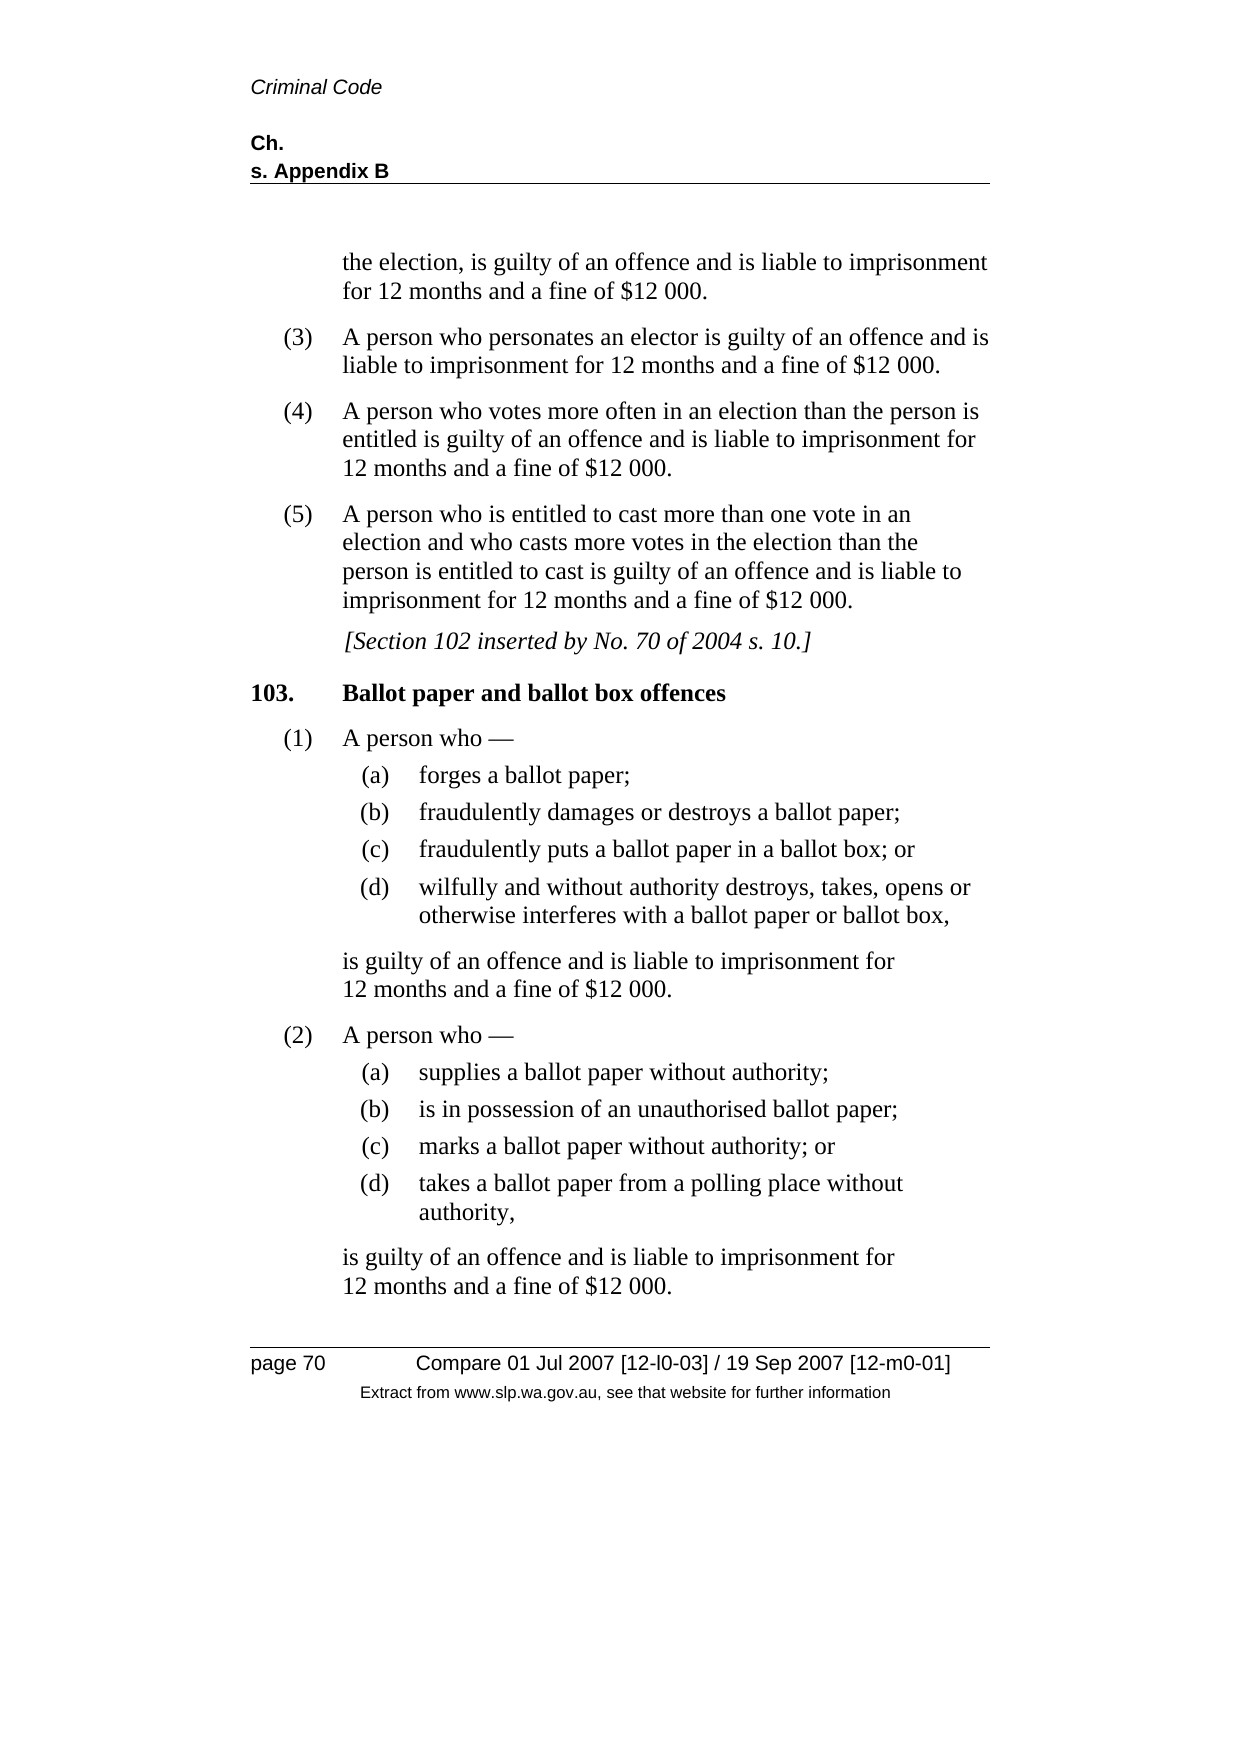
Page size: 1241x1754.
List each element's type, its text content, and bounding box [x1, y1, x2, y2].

text (b) fraudulently damages or destroys a ballot paper; [250, 797, 990, 826]
text (2) A person who — [250, 1020, 990, 1049]
text (a) forges a ballot paper; [250, 760, 990, 789]
text (c) marks a ballot paper without authority; or [250, 1131, 990, 1160]
text (d) takes a ballot paper from a polling place without authority, [250, 1168, 990, 1226]
subtitle 103. Ballot paper and ballot box offences [250, 678, 990, 707]
text is guilty of an offence and is liable to imprisonment for 12 months and a fine of $12 000. [250, 946, 990, 1003]
text (c) fraudulently puts a ballot paper in a ballot box; or [250, 834, 990, 863]
text (a) supplies a ballot paper without authority; [250, 1057, 990, 1086]
text (b) is in possession of an unauthorised ballot paper; [250, 1094, 990, 1123]
text (5) A person who is entitled to cast more than one vote in an election and who casts more votes in the election than the person is entitled to cast is guilty of an offence and is liable to imprisonment for 12 months and a fine of $12 000. [250, 499, 990, 614]
text (1) A person who — [250, 723, 990, 752]
text (4) A person who votes more often in an election than the person is entitled is guilty of an offence and is liable to imprisonment for 12 months and a fine of $12 000. [250, 396, 990, 482]
text [Section 102 inserted by No. 70 of 2004 s. 10.] [250, 626, 990, 655]
text is guilty of an offence and is liable to imprisonment for 12 months and a fine of $12 000. [250, 1242, 990, 1300]
text (3) A person who personates an elector is guilty of an offence and is liable to imprisonment for 12 months and a fine of $12 000. [250, 322, 990, 379]
text (d) wilfully and without authority destroys, takes, opens or otherwise interferes with a ballot paper or ballot box, [250, 872, 990, 929]
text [250, 247, 990, 305]
